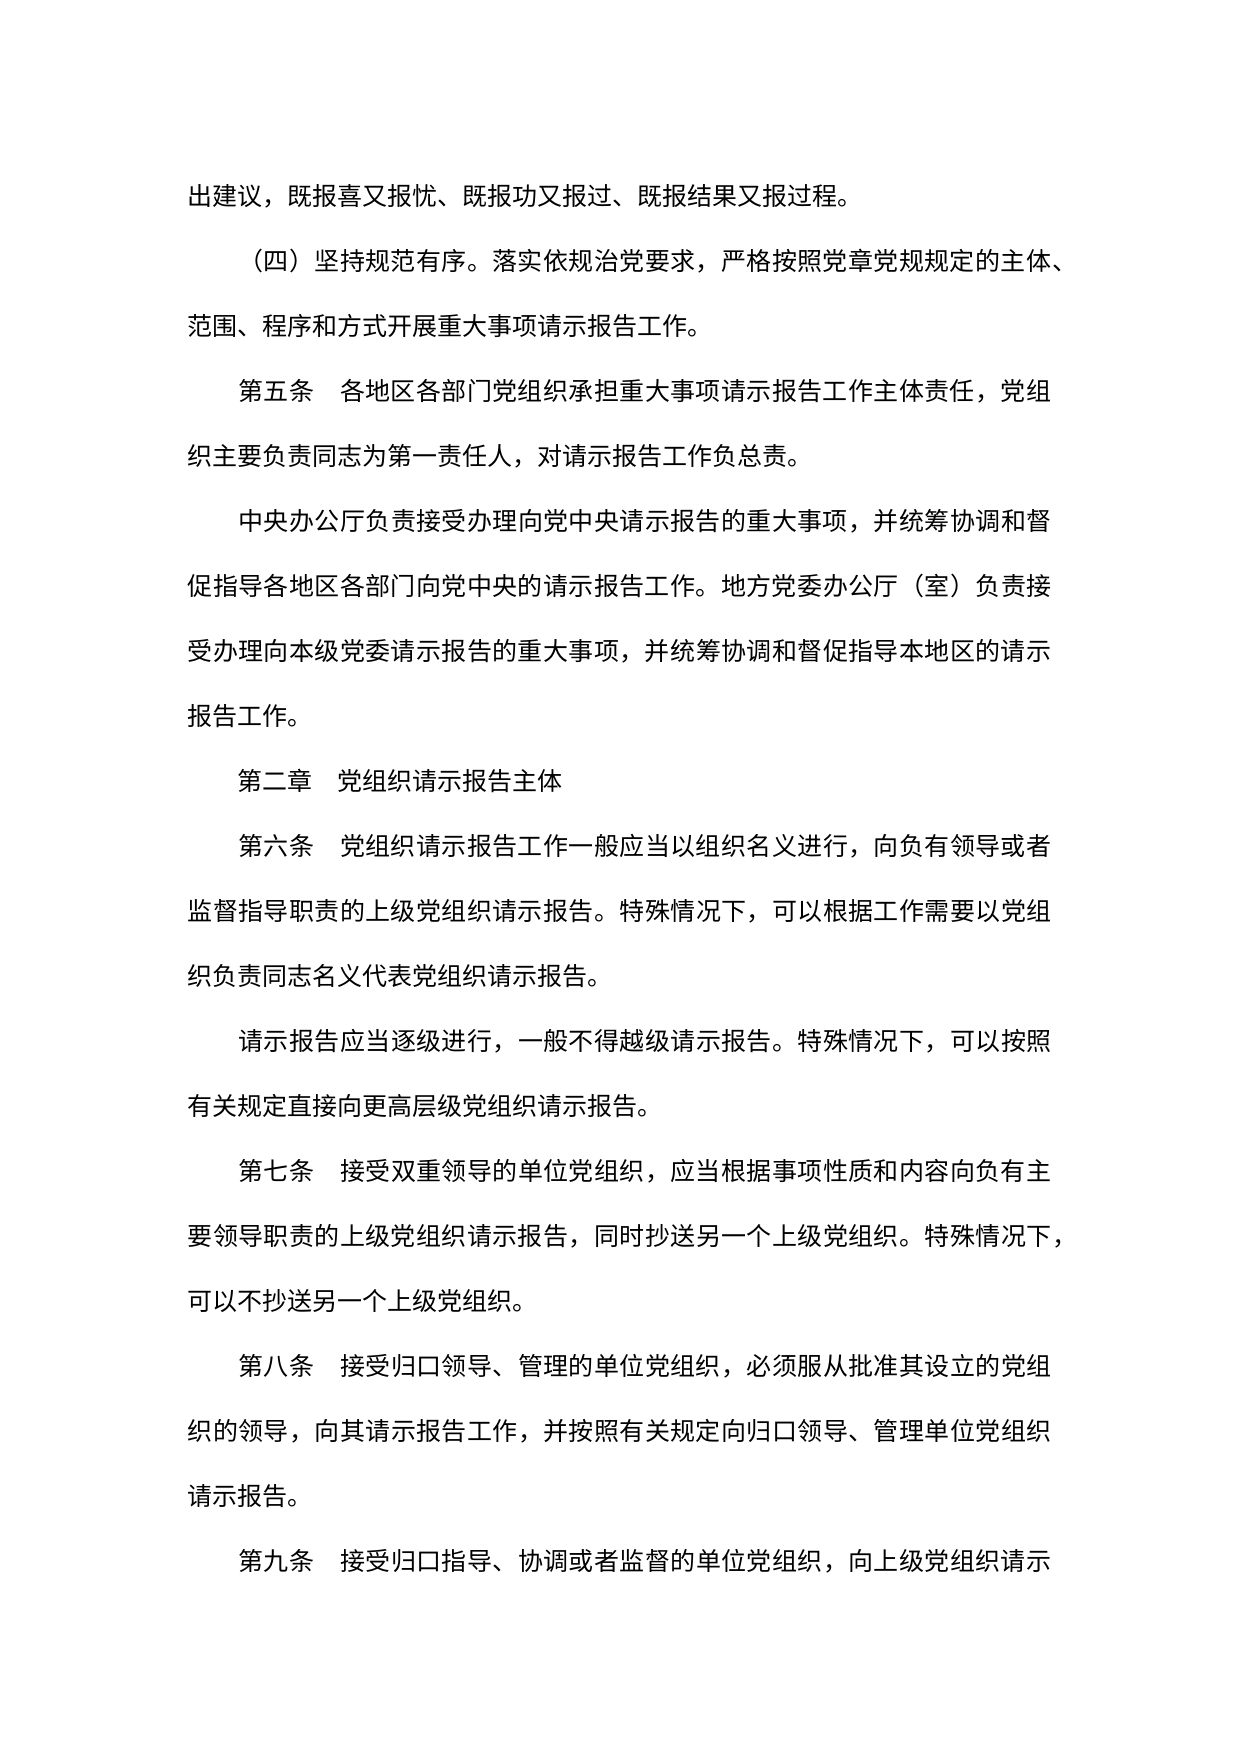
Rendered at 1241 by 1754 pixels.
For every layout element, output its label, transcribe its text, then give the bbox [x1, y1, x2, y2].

text 第八条 接受归口领导、管理的单位党组织，必须服从批准其设立的党组织的领导，向其请示报告工作，并按照有关规定向归口领导、管理单位党组织请示报告。 [187, 1332, 1053, 1527]
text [187, 1527, 1053, 1592]
text 请示报告应当逐级进行，一般不得越级请示报告。特殊情况下，可以按照有关规定直接向更高层级党组织请示报告。 [187, 1007, 1053, 1137]
text 第二章 党组织请示报告主体 [187, 747, 1053, 812]
text 第七条 接受双重领导的单位党组织，应当根据事项性质和内容向负有主要领导职责的上级党组织请示报告，同时抄送另一个上级党组织。特殊情况下，可以不抄送另一个上级党组织。 [187, 1137, 1053, 1332]
text 第五条 各地区各部门党组织承担重大事项请示报告工作主体责任，党组织主要负责同志为第一责任人，对请示报告工作负总责。 [187, 357, 1053, 487]
text 第六条 党组织请示报告工作一般应当以组织名义进行，向负有领导或者监督指导职责的上级党组织请示报告。特殊情况下，可以根据工作需要以党组织负责同志名义代表党组织请示报告。 [187, 812, 1053, 1007]
text （四）坚持规范有序。落实依规治党要求，严格按照党章党规规定的主体、范围、程序和方式开展重大事项请示报告工作。 [187, 227, 1053, 357]
text 中央办公厅负责接受办理向党中央请示报告的重大事项，并统筹协调和督促指导各地区各部门向党中央的请示报告工作。地方党委办公厅（室）负责接受办理向本级党委请示报告的重大事项，并统筹协调和督促指导本地区的请示报告工作。 [187, 487, 1053, 747]
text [187, 162, 1053, 227]
